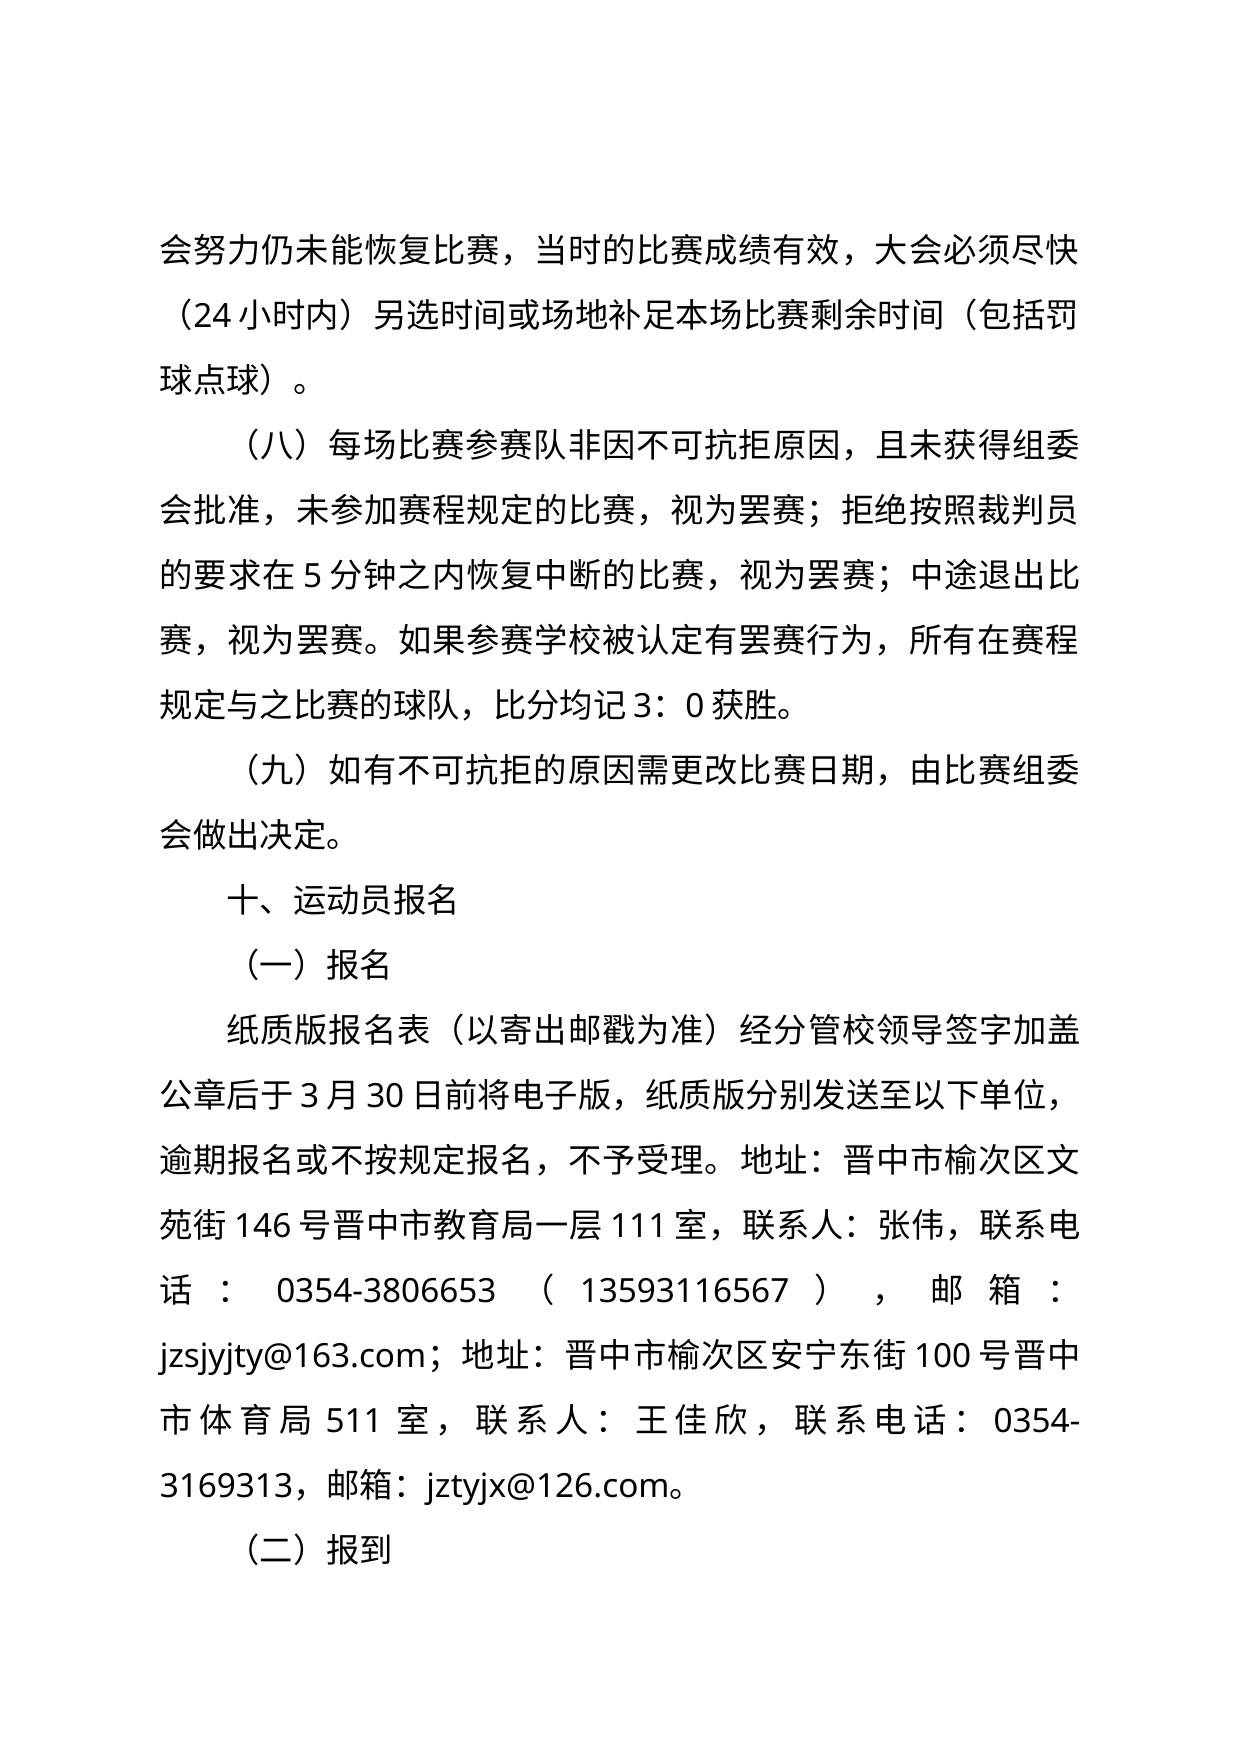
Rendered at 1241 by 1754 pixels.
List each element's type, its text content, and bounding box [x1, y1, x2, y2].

text 纸质版报名表（以寄出邮戳为准）经分管校领导签字加盖公章后于3月30日前将电子版，纸质版分别发送至以下单位，逾期报名或不按规定报名，不予受理。地址：晋中市榆次区文苑街146号晋中市教育局一层111室，联系人：张伟，联系电话：0354-3806653（13593116567），邮箱：jzsjyjty@163.com；地址：晋中市榆次区安宁东街100号晋中市体育局511室，联系人：王佳欣，联系电话：0354-3169313，邮箱：jztyjx@126.com。 [159, 995, 1081, 1515]
text （九）如有不可抗拒的原因需更改比赛日期，由比赛组委会做出决定。 [159, 735, 1081, 865]
text （八）每场比赛参赛队非因不可抗拒原因，且未获得组委会批准，未参加赛程规定的比赛，视为罢赛；拒绝按照裁判员的要求在5分钟之内恢复中断的比赛，视为罢赛；中途退出比赛，视为罢赛。如果参赛学校被认定有罢赛行为，所有在赛程规定与之比赛的球队，比分均记3：0获胜。 [159, 410, 1081, 735]
text （二）报到 [159, 1515, 1081, 1580]
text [159, 215, 1081, 410]
text （一）报名 [159, 930, 1081, 995]
text 十、运动员报名 [159, 865, 1081, 930]
